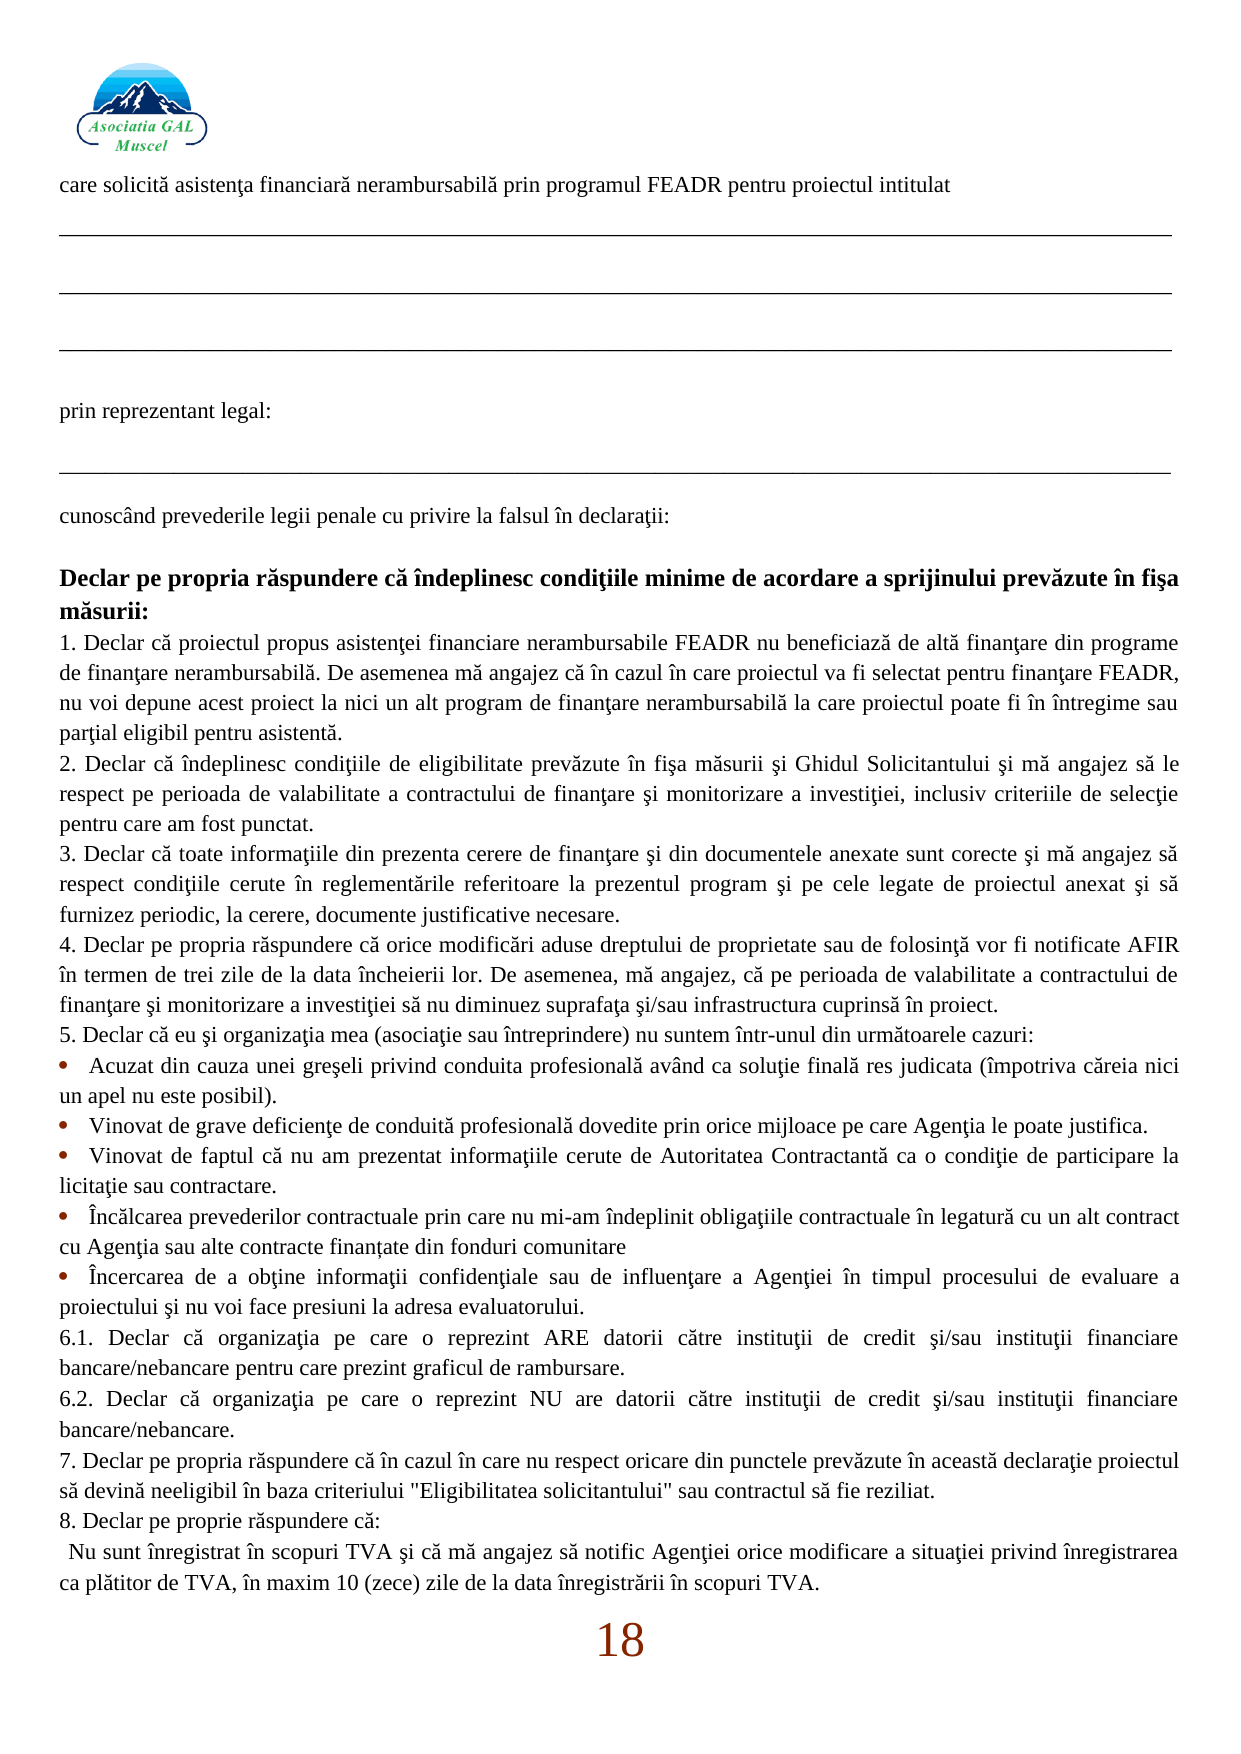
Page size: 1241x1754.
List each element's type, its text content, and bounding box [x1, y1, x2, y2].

text 7. Declar pe propria răspundere că în cazul în care nu respect oricare din punctele prevăzute în această declaraţie proiectul să devină neeligibil în baza criteriului "Eligibilitatea solicitantului" sau contractul să fie reziliat. [59, 1447, 1181, 1503]
text cunoscând prevederile legii penale cu privire la falsul în declaraţii: [59, 502, 1181, 529]
text 5. Declar că eu şi organizaţia mea (asociaţie sau întreprindere) nu suntem într-unul din următoarele cazuri: [59, 1021, 1181, 1048]
text care solicită asistenţa financiară nerambursabilă prin programul FEADR pentru proiectul intitulat [59, 171, 1181, 197]
list Vinovat de grave deficienţe de conduită profesională dovedite prin orice mijloace pe care Agenţia le poate justifica. [59, 1112, 1181, 1138]
text 8. Declar pe proprie răspundere că: [59, 1507, 1181, 1534]
text Declar pe propria răspundere că îndeplinesc condiţiile minime de acordare a sprijinului prevăzute în fişa măsurii: [59, 563, 1181, 624]
text 2. Declar că îndeplinesc condiţiile de eligibilitate prevăzute în fişa măsurii şi Ghidul Solicitantului şi mă angajez să le respect pe perioada de valabilitate a contractului de finanţare şi monitorizare a investiţiei, inclusiv criteriile de selecţie pentru care am fost punctat. [59, 749, 1181, 836]
text prin reprezentant legal: [59, 397, 1181, 423]
text 4. Declar pe propria răspundere că orice modificări aduse dreptului de proprietate sau de folosinţă vor fi notificate AFIR în termen de trei zile de la data încheierii lor. De asemenea, mă angajez, că pe perioada de valabilitate a contractului de finanţare şi monitorizare a investiţiei să nu diminuez suprafaţa şi/sau infrastructura cuprinsă în proiect. [59, 931, 1181, 1018]
list Încălcarea prevederilor contractuale prin care nu mi-am îndeplinit obligaţiile contractuale în legatură cu un alt contract cu Agenţia sau alte contracte finanțate din fonduri comunitare [59, 1203, 1181, 1259]
text 6.1. Declar că organizaţia pe care o reprezint ARE datorii către instituţii de credit şi/sau instituţii financiare bancare/nebancare pentru care prezint graficul de rambursare. [59, 1323, 1181, 1381]
list Acuzat din cauza unei greşeli privind conduita profesională având ca soluţie finală res judicata (împotriva căreia nici un apel nu este posibil). [59, 1052, 1181, 1108]
text 1. Declar că proiectul propus asistenţei financiare nerambursabile FEADR nu beneficiază de altă finanţare din programe de finanţare nerambursabilă. De asemenea mă angajez că în cazul în care proiectul va fi selectat pentru finanţare FEADR, nu voi depune acest proiect la nici un alt program de finanţare nerambursabilă la care proiectul poate fi în întregime sau parţial eligibil pentru asistentă. [59, 629, 1181, 746]
list Încercarea de a obţine informaţii confidenţiale sau de influenţare a Agenţiei în timpul procesului de evaluare a proiectului şi nu voi face presiuni la adresa evaluatorului. [59, 1263, 1181, 1320]
text ___________________________________________________________________________________________________________________________________________________________________________________________________________________________________________________________________________ [59, 211, 1181, 354]
text _________________________________________________________________________________________________ [59, 449, 1181, 476]
text 6.2. Declar că organizaţia pe care o reprezint NU are datorii către instituţii de credit şi/sau instituţii financiare bancare/nebancare. [59, 1385, 1181, 1443]
text 3. Declar că toate informaţiile din prezenta cerere de finanţare şi din documentele anexate sunt corecte şi mă angajez să respect condiţiile cerute în reglementările referitoare la prezentul program şi pe cele legate de proiectul anexat şi să furnizez periodic, la cerere, documente justificative necesare. [59, 840, 1181, 927]
picture [59, 52, 221, 156]
list Nu sunt înregistrat în scopuri TVA şi că mă angajez să notific Agenţiei orice modificare a situaţiei privind înregistrarea ca plătitor de TVA, în maxim 10 (zece) zile de la data înregistrării în scopuri TVA. [59, 1537, 1181, 1596]
list Vinovat de faptul că nu am prezentat informaţiile cerute de Autoritatea Contractantă ca o condiţie de participare la licitaţie sau contractare. [59, 1142, 1181, 1199]
